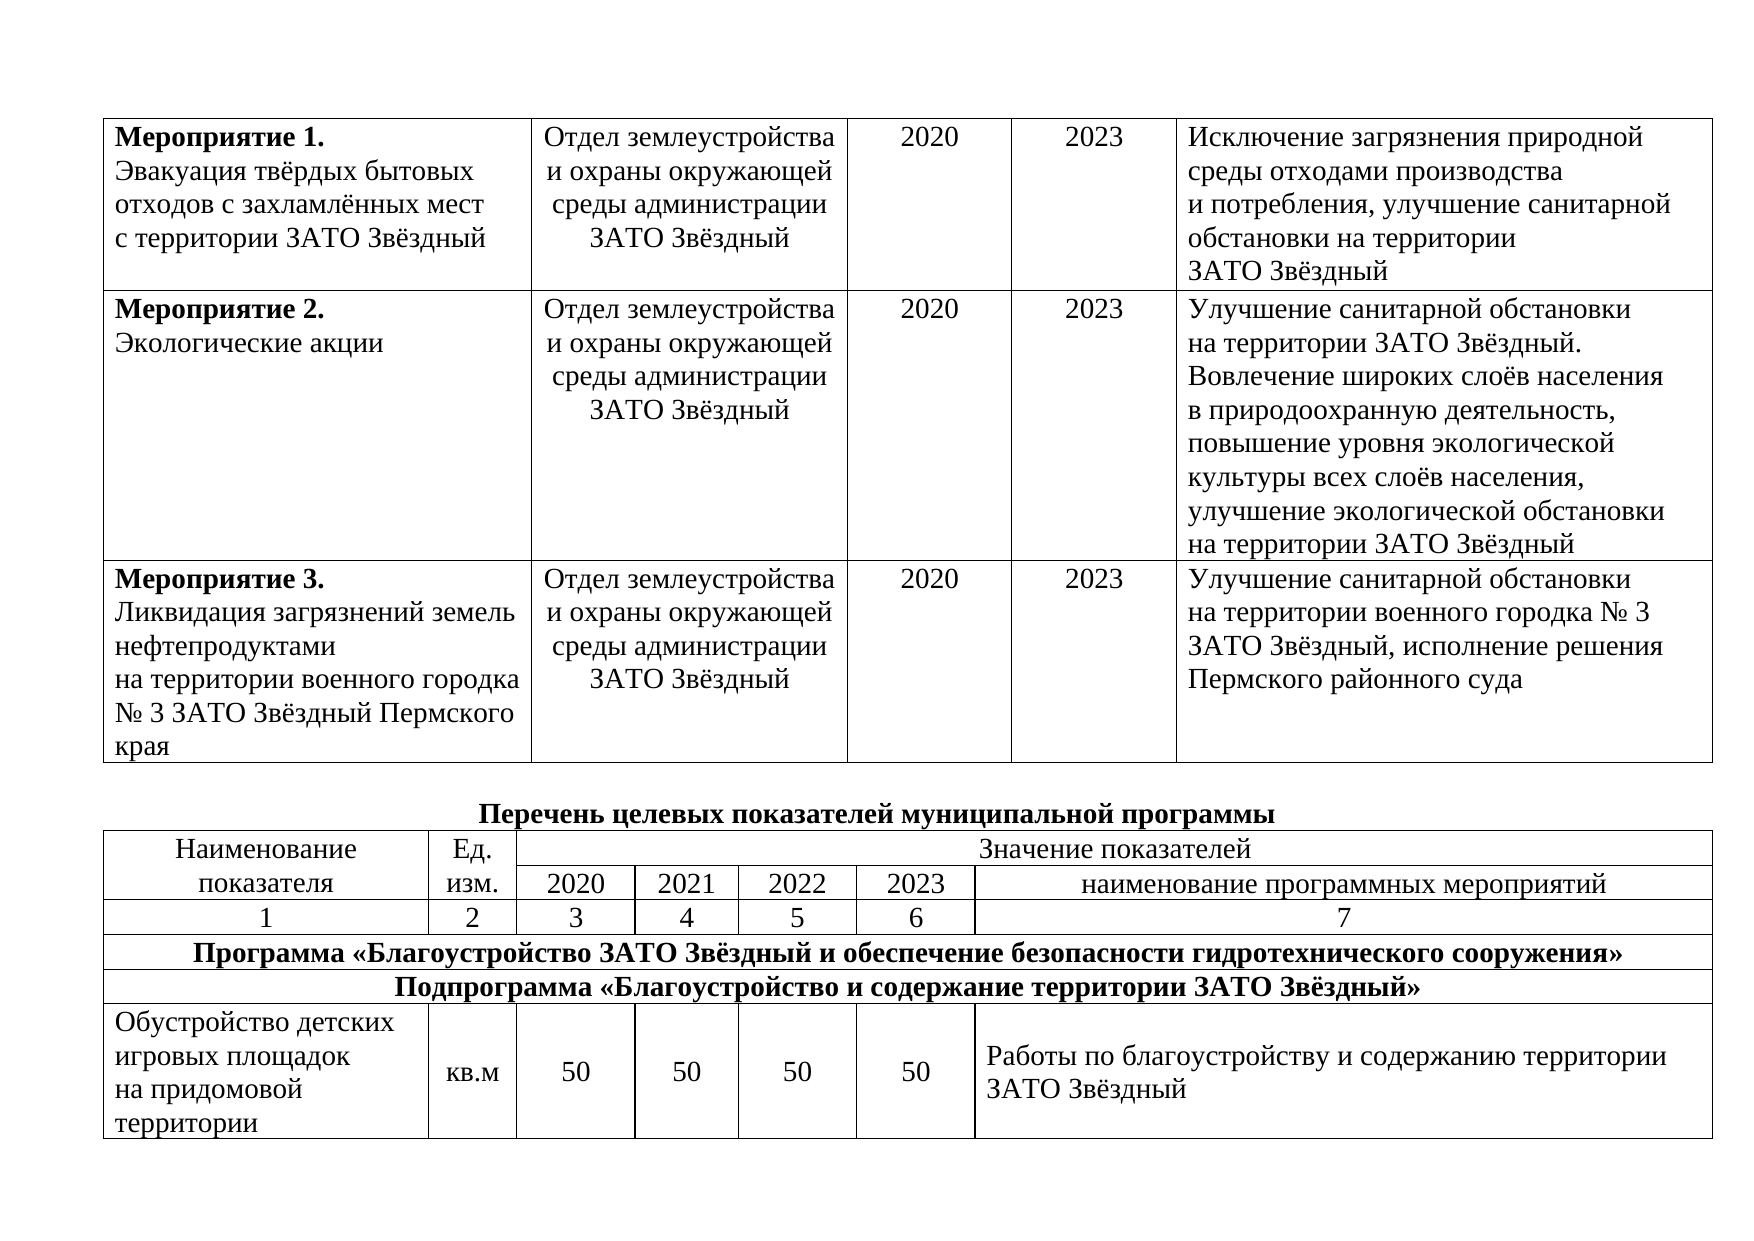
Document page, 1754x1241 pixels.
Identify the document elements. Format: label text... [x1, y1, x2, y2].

table_cell Программа «Благоустройство ЗАТО Звёздный и обеспечение безопасности гидротехнического сооружения» [104, 935, 1712, 968]
table_cell Отдел землеустройства и охраны окружающей среды администрации ЗАТО Звёздный [532, 119, 847, 290]
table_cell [976, 1004, 1712, 1138]
table_cell 2020 [848, 291, 1011, 560]
table_cell 2 [429, 900, 516, 934]
table_cell 5 [739, 900, 856, 934]
table_cell 50 [857, 1004, 974, 1138]
table_cell 7 [976, 900, 1712, 934]
text Перечень целевых показателей муниципальной программы [118, 797, 1636, 830]
table_cell 2020 [848, 119, 1011, 290]
table_cell Улучшение санитарной обстановки на территории ЗАТО Звёздный. Вовлечение широких слоёв населения в природоохранную деятельность, повышение уровня экологической культуры всех слоёв населения, улучшение экологической обстановки на территории ЗАТО Звёздный [1177, 291, 1712, 560]
table_cell 50 [517, 1004, 634, 1138]
table_cell 2023 [1012, 119, 1176, 290]
table_cell Отдел землеустройства и охраны окружающей среды администрации ЗАТО Звёздный [532, 291, 847, 560]
table_cell 6 [857, 900, 974, 934]
table_cell 2023 [857, 866, 974, 899]
table_cell 50 [636, 1004, 738, 1138]
table_cell 2023 [1012, 291, 1176, 560]
table_header Значение показателей [517, 831, 1712, 865]
table_cell наименование программных мероприятий [976, 866, 1712, 899]
table_header Наименование показателя [104, 831, 428, 899]
table_cell Обустройство детских игровых площадок на придомовой территории [104, 1004, 428, 1138]
table_cell 2020 [517, 866, 634, 899]
table_header Ед. изм. [429, 831, 516, 899]
table_cell Отдел землеустройства и охраны окружающей среды администрации ЗАТО Звёздный [532, 561, 847, 762]
table_cell Мероприятие 1. Эвакуация твёрдых бытовых отходов с захламлённых мест с территории ЗАТО Звёздный [104, 119, 531, 290]
table_cell 2020 [848, 561, 1011, 762]
table_cell Мероприятие 2. Экологические акции [104, 291, 531, 560]
table_cell 1 [104, 900, 428, 934]
table_cell 50 [739, 1004, 856, 1138]
table_cell 3 [517, 900, 634, 934]
table_cell 2023 [1012, 561, 1176, 762]
table_cell Мероприятие 3. Ликвидация загрязнений земель нефтепродуктами на территории военного городка № 3 ЗАТО Звёздный Пермского края [104, 561, 531, 762]
table_cell Подпрограмма «Благоустройство и содержание территории ЗАТО Звёздный» [104, 970, 1712, 1003]
table_cell 2022 [739, 866, 856, 899]
table_cell 4 [636, 900, 738, 934]
table_cell 2021 [636, 866, 738, 899]
table_cell кв.м [429, 1004, 516, 1138]
table_cell Улучшение санитарной обстановки на территории военного городка № 3 ЗАТО Звёздный, исполнение решения Пермского районного суда [1177, 561, 1712, 762]
table_cell Исключение загрязнения природной среды отходами производства и потребления, улучшение санитарной обстановки на территории ЗАТО Звёздный [1177, 119, 1712, 290]
